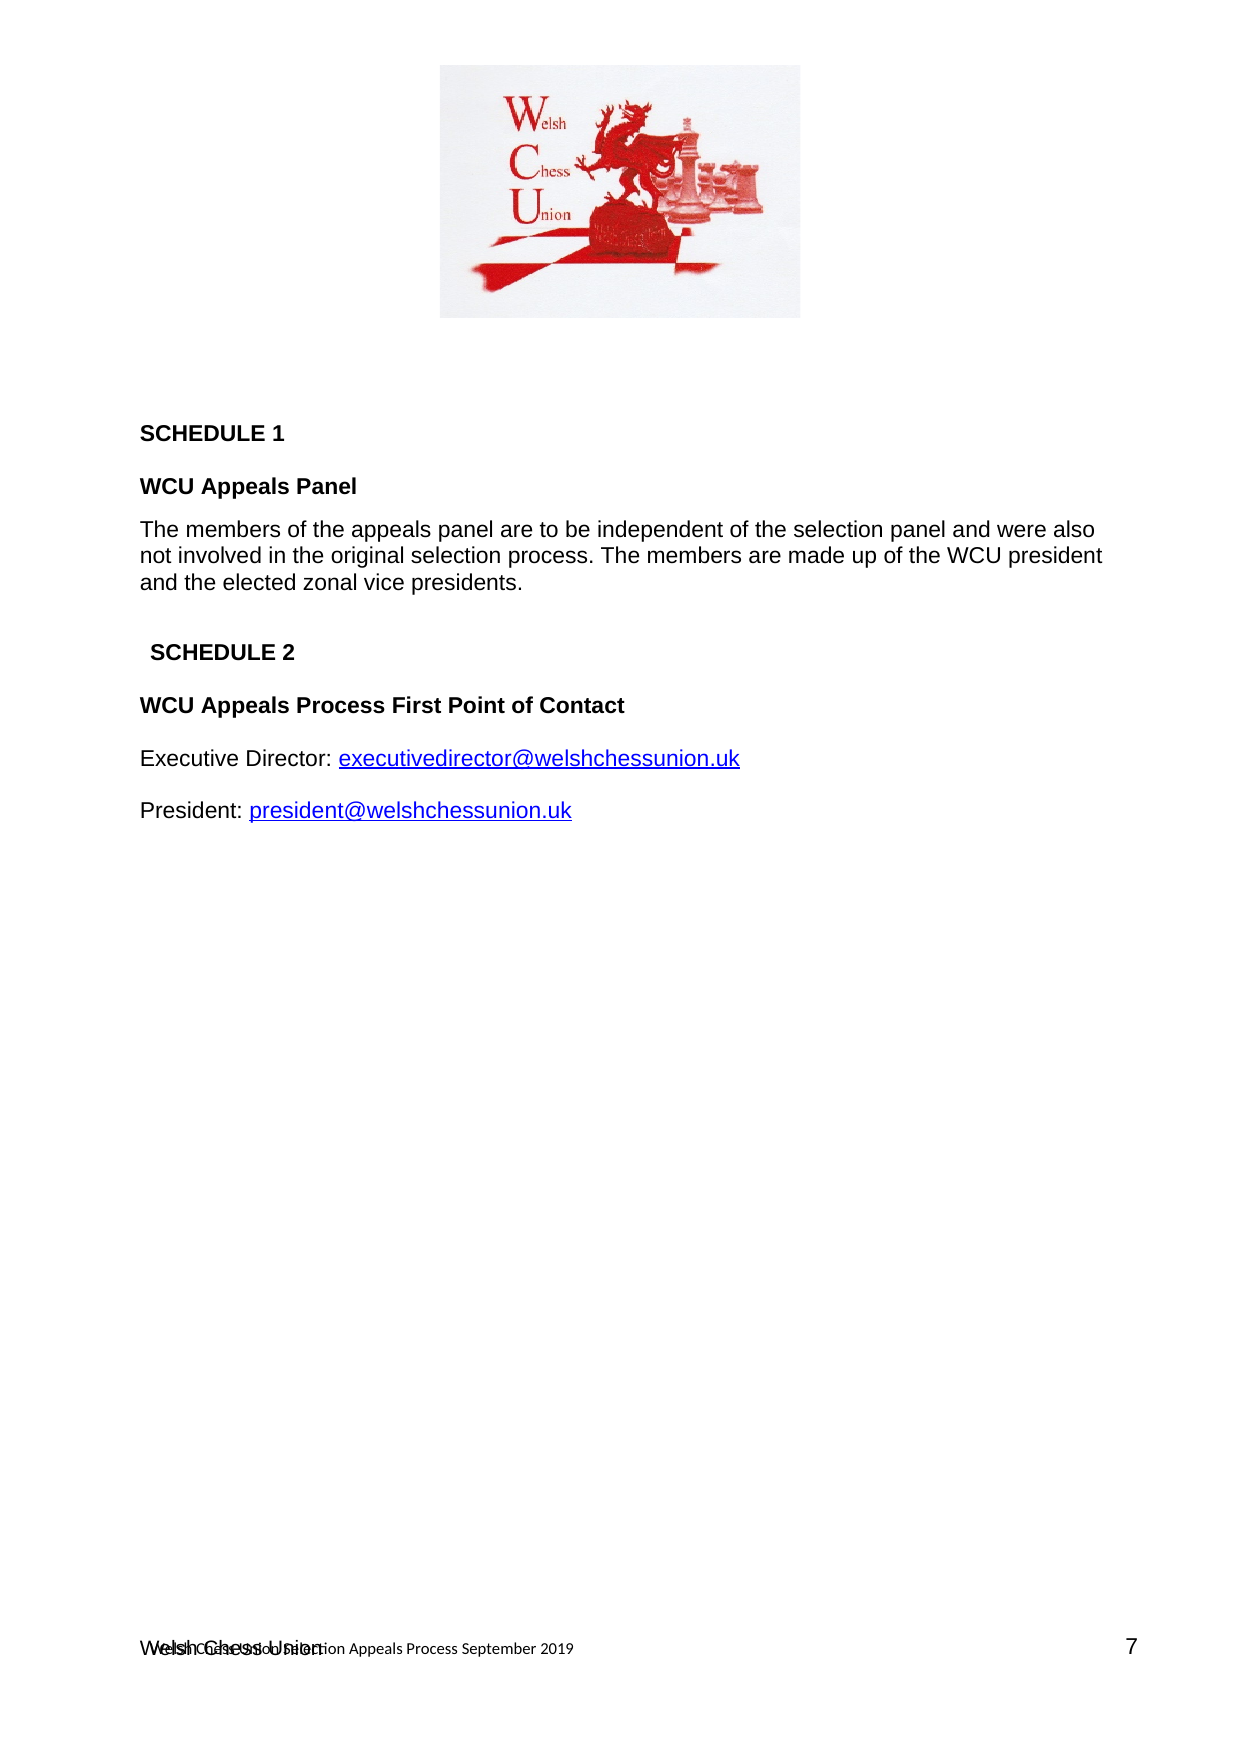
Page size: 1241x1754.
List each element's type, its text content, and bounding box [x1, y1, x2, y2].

subtitle SCHEDULE 1 [139, 420, 792, 447]
text The members of the appeals panel are to be independent of the selection panel and were also not involved in the original selection process. The members are made up of the WCU president and the elected zonal vice presidents. [139, 516, 1103, 595]
text President: president@welshchessunion.uk [139, 797, 1103, 824]
subtitle SCHEDULE 2 [150, 639, 792, 665]
text Executive Director: executivedirector@welshchessunion.uk [139, 744, 1103, 771]
text WCU Appeals Process First Point of Contact [139, 692, 792, 718]
text WCU Appeals Panel [139, 473, 792, 499]
picture [439, 65, 801, 318]
